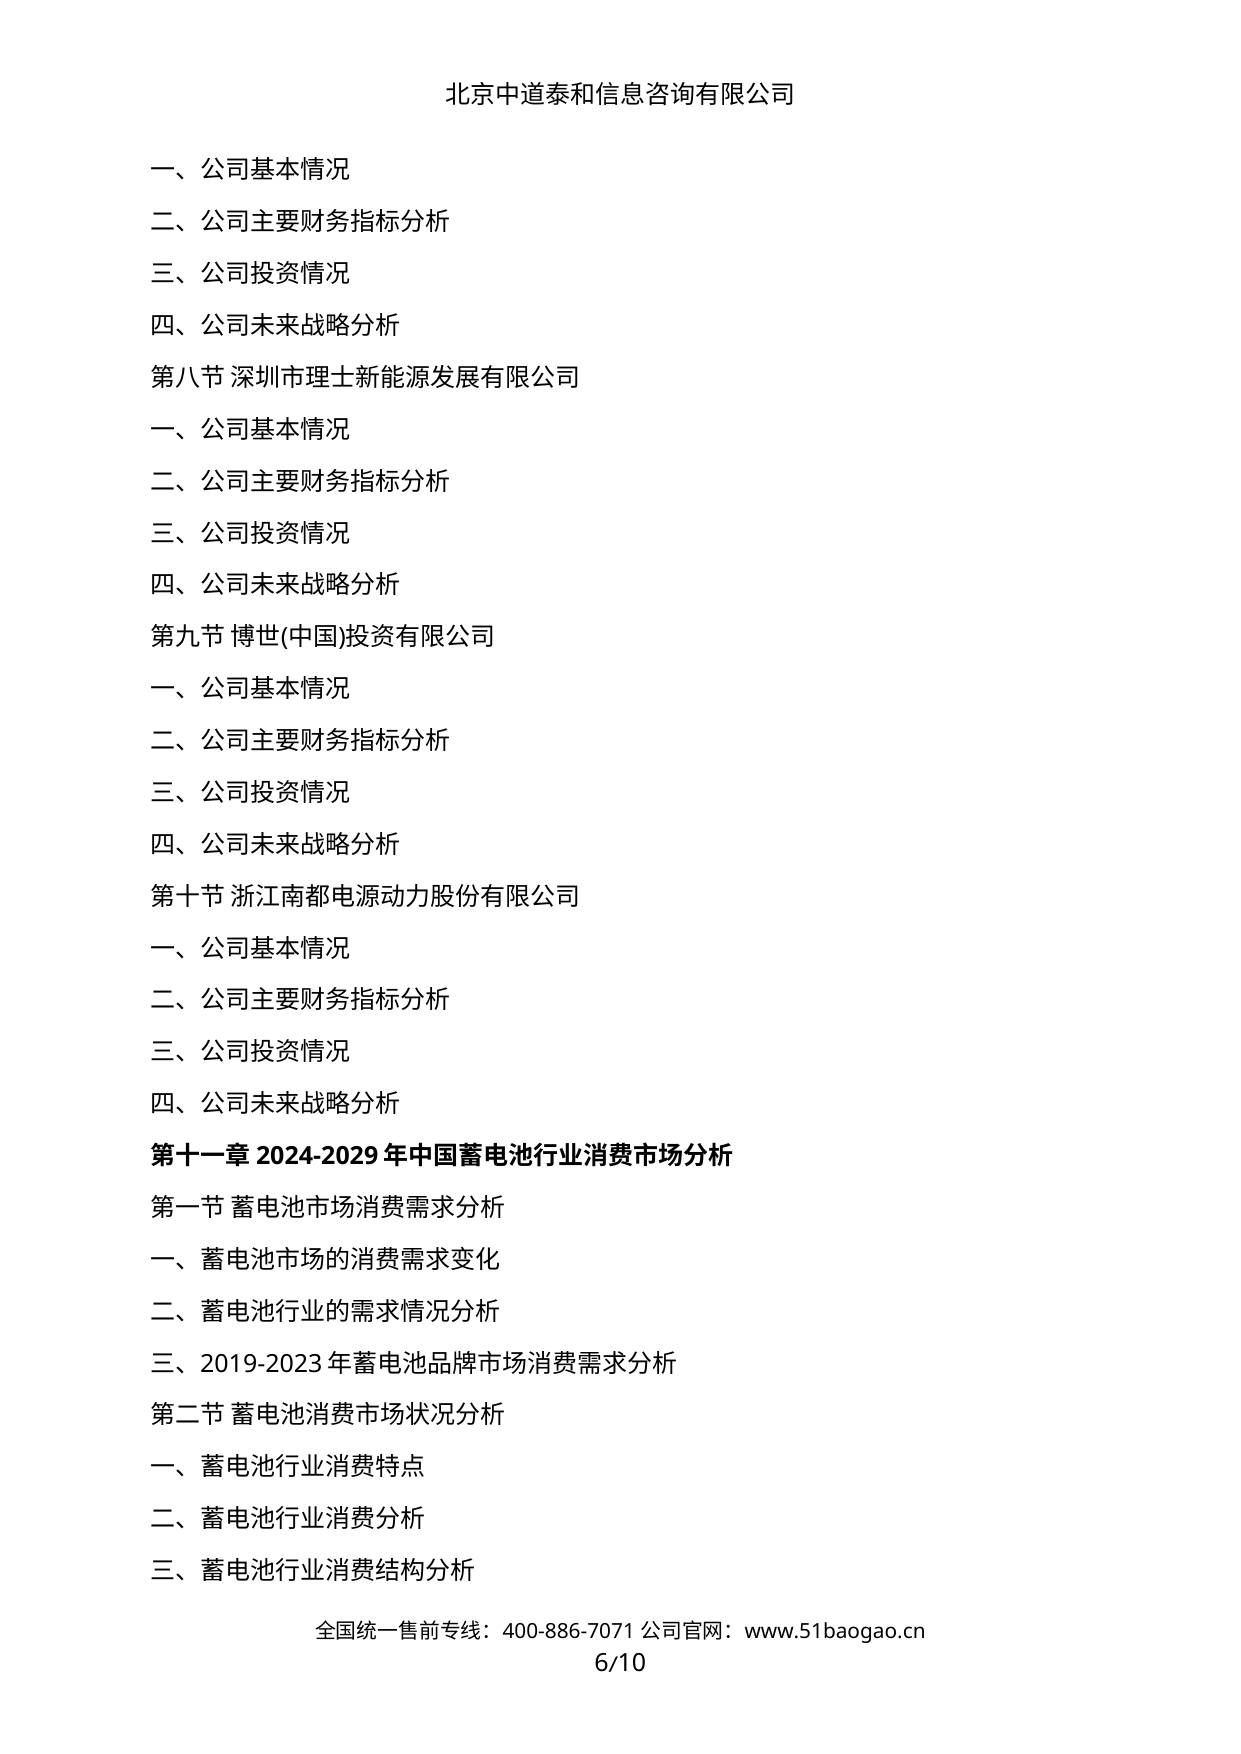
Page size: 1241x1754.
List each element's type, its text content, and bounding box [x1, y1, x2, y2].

text 一、公司基本情况 [150, 928, 1090, 964]
text 一、公司基本情况 [150, 409, 1090, 446]
text 第十节 浙江南都电源动力股份有限公司 [150, 876, 1090, 912]
text 四、公司未来战略分析 [150, 306, 1090, 342]
text 第九节 博世(中国)投资有限公司 [150, 617, 1090, 653]
text 三、蓄电池行业消费结构分析 [150, 1551, 1090, 1587]
text 第一节 蓄电池市场消费需求分析 [150, 1187, 1090, 1224]
text 第十一章 2024-2029年中国蓄电池行业消费市场分析 [150, 1136, 1090, 1172]
text 三、公司投资情况 [150, 1032, 1090, 1068]
text 一、蓄电池市场的消费需求变化 [150, 1239, 1090, 1276]
text 四、公司未来战略分析 [150, 1084, 1090, 1120]
text 三、公司投资情况 [150, 254, 1090, 290]
text 一、公司基本情况 [150, 669, 1090, 705]
text 三、公司投资情况 [150, 772, 1090, 809]
text 四、公司未来战略分析 [150, 824, 1090, 861]
text 第八节 深圳市理士新能源发展有限公司 [150, 357, 1090, 394]
text 一、蓄电池行业消费特点 [150, 1447, 1090, 1483]
text 四、公司未来战略分析 [150, 565, 1090, 601]
text 二、公司主要财务指标分析 [150, 461, 1090, 497]
text 第二节 蓄电池消费市场状况分析 [150, 1395, 1090, 1431]
text 二、公司主要财务指标分析 [150, 980, 1090, 1016]
text 二、蓄电池行业的需求情况分析 [150, 1291, 1090, 1327]
text 一、公司基本情况 [150, 150, 1090, 186]
text 三、2019-2023年蓄电池品牌市场消费需求分析 [150, 1343, 1090, 1379]
text 二、公司主要财务指标分析 [150, 202, 1090, 238]
text 三、公司投资情况 [150, 513, 1090, 549]
text 二、蓄电池行业消费分析 [150, 1499, 1090, 1535]
text 二、公司主要财务指标分析 [150, 721, 1090, 757]
